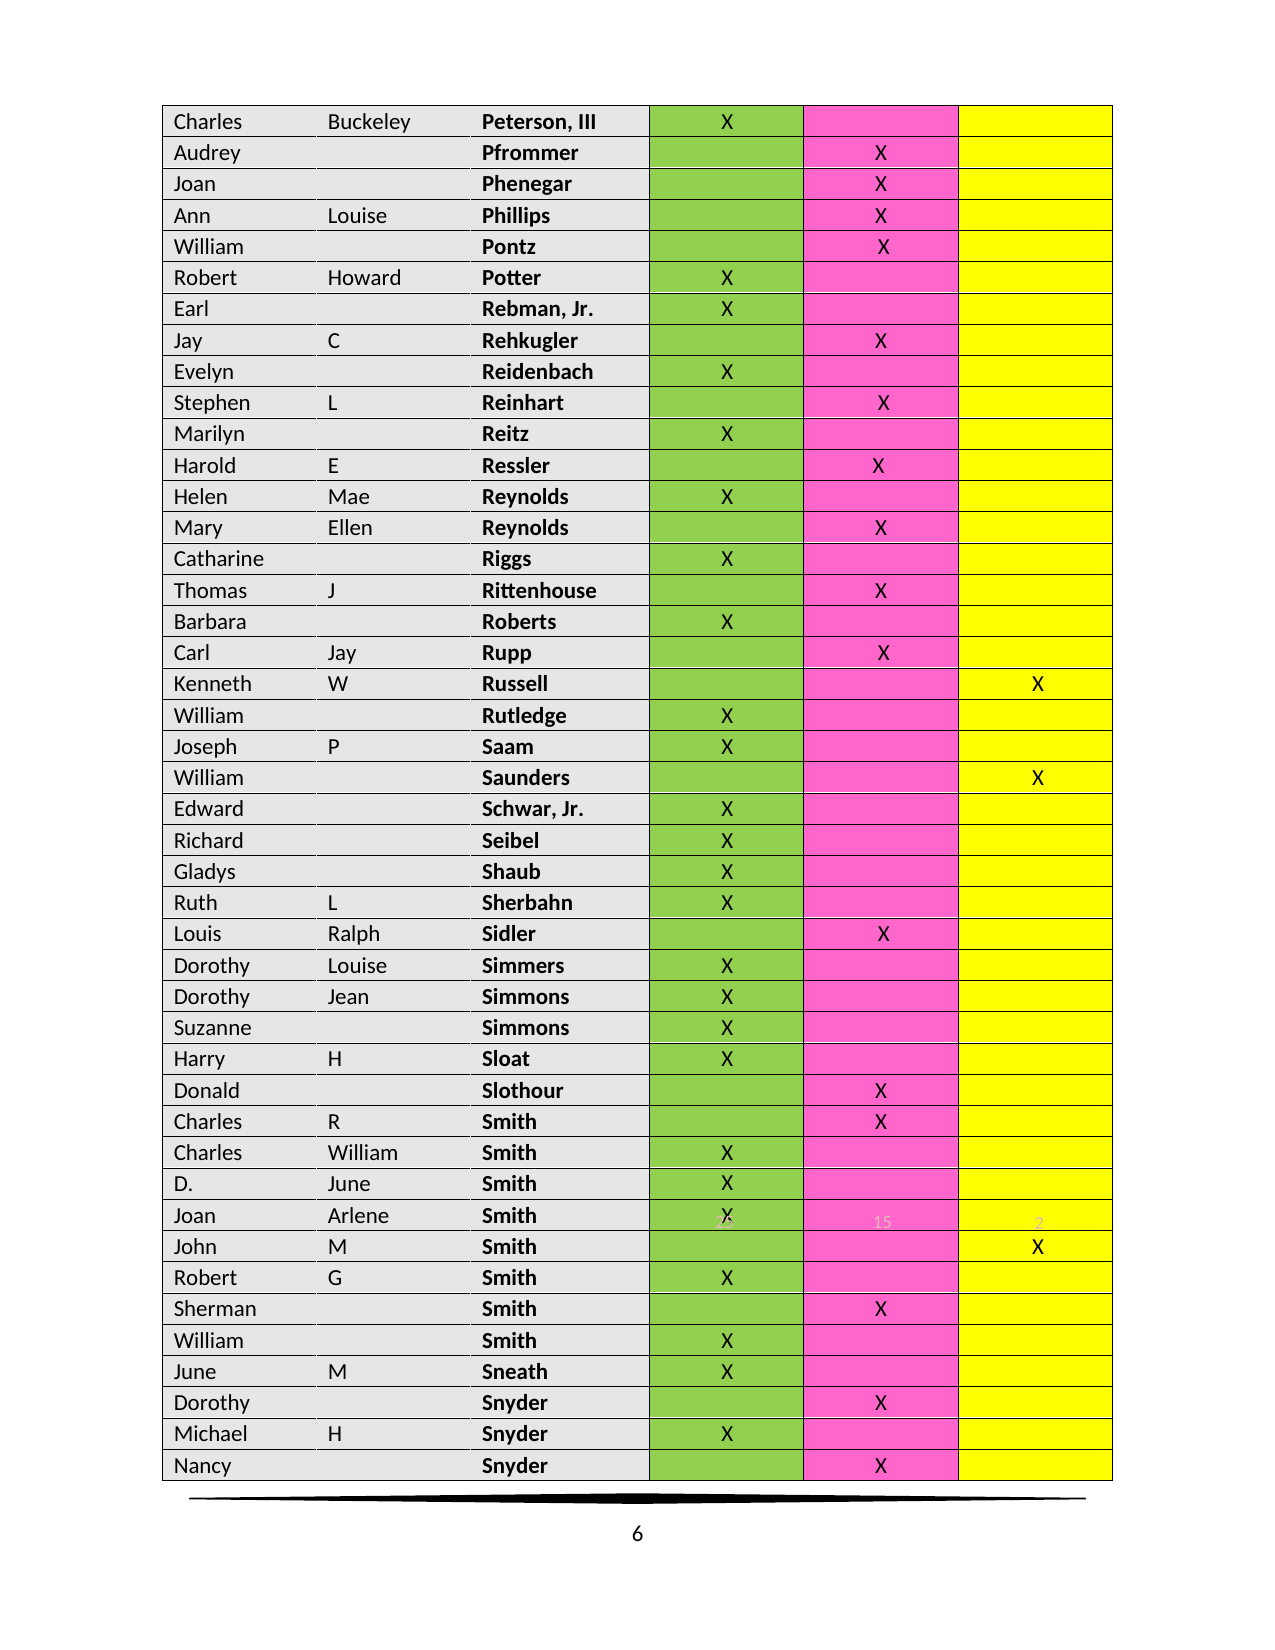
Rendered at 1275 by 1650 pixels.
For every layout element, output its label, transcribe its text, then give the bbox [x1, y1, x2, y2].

table_cell [804, 950, 958, 980]
table_cell Stephen [163, 387, 316, 417]
table_cell [804, 1325, 958, 1355]
table_cell H [317, 1044, 470, 1074]
table_cell [317, 1387, 470, 1417]
table_cell J [317, 575, 470, 605]
table_cell Joan [163, 169, 316, 199]
table_cell Helen [163, 481, 316, 511]
table_cell Evelyn [163, 356, 316, 386]
table_cell [959, 1262, 1112, 1292]
table_cell [650, 1106, 803, 1136]
table_cell [959, 825, 1112, 855]
table_cell [959, 1200, 1112, 1230]
table_cell [804, 1419, 958, 1449]
table_cell Dorothy [163, 950, 316, 980]
table_cell [959, 1294, 1112, 1324]
table_cell X [650, 544, 803, 574]
table_cell X [650, 1356, 803, 1386]
table_cell Mary [163, 512, 316, 542]
table_cell [650, 1231, 803, 1261]
table_cell Ralph [317, 919, 470, 949]
table_cell [804, 981, 958, 1011]
table_cell Reinhart [471, 387, 649, 417]
table_cell X [650, 950, 803, 980]
table_cell [959, 575, 1112, 605]
table_cell [804, 1262, 958, 1292]
table_cell D. [163, 1169, 316, 1199]
table_cell X [959, 669, 1112, 699]
table_cell X [959, 762, 1112, 792]
table_cell [959, 1075, 1112, 1105]
table_cell [317, 1012, 470, 1042]
table_cell Simmons [471, 1012, 649, 1042]
table_cell H [317, 1419, 470, 1449]
table_cell [804, 1169, 958, 1199]
table_cell C [317, 325, 470, 355]
table_cell [804, 606, 958, 636]
table_cell [317, 169, 470, 199]
table_cell [804, 1137, 958, 1167]
table_cell [317, 825, 470, 855]
table_cell [650, 919, 803, 949]
table_cell M [317, 1231, 470, 1261]
table_cell [650, 762, 803, 792]
table_cell Rebman, Jr. [471, 294, 649, 324]
table_cell Kenneth [163, 669, 316, 699]
table_cell Ann [163, 200, 316, 230]
table_cell Saunders [471, 762, 649, 792]
table_cell Charles [163, 106, 316, 136]
table_cell Louis [163, 919, 316, 949]
table_cell [650, 1387, 803, 1417]
table_cell Michael [163, 1419, 316, 1449]
table_cell X [650, 294, 803, 324]
table_cell X [650, 794, 803, 824]
table_cell [317, 419, 470, 449]
table_cell Richard [163, 825, 316, 855]
table_cell X [650, 1137, 803, 1167]
table_cell Marilyn [163, 419, 316, 449]
table_cell L [317, 387, 470, 417]
table_cell [959, 700, 1112, 730]
table_cell Dorothy [163, 981, 316, 1011]
table_cell Smith [471, 1294, 649, 1324]
table_cell Ressler [471, 450, 649, 480]
table_cell X [650, 1200, 803, 1230]
table_cell Reynolds [471, 481, 649, 511]
table_cell [959, 106, 1112, 136]
table_cell Jay [163, 325, 316, 355]
table_cell June [163, 1356, 316, 1386]
table_cell [959, 1106, 1112, 1136]
table_cell Jean [317, 981, 470, 1011]
table_cell Joan [163, 1200, 316, 1230]
table_cell [650, 450, 803, 480]
table_cell X [650, 356, 803, 386]
table_cell [317, 544, 470, 574]
table_cell [804, 294, 958, 324]
table_cell [650, 231, 803, 261]
table_cell Louise [317, 950, 470, 980]
table_cell Smith [471, 1231, 649, 1261]
table_cell [959, 794, 1112, 824]
table_cell Reidenbach [471, 356, 649, 386]
table_cell X [804, 325, 958, 355]
table_cell Snyder [471, 1450, 649, 1480]
table_cell X [650, 1262, 803, 1292]
table_cell William [163, 700, 316, 730]
table_cell Donald [163, 1075, 316, 1105]
table_cell X [804, 575, 958, 605]
table_cell William [163, 231, 316, 261]
table_cell Rehkugler [471, 325, 649, 355]
table_cell Harry [163, 1044, 316, 1074]
table_cell Buckeley [317, 106, 470, 136]
table_cell [317, 606, 470, 636]
table_cell [650, 1075, 803, 1105]
table_cell X [650, 981, 803, 1011]
table_cell X [650, 1044, 803, 1074]
table_cell X [804, 200, 958, 230]
table_cell [959, 1450, 1112, 1480]
table_cell X [650, 1169, 803, 1199]
table_cell Phenegar [471, 169, 649, 199]
table_cell X [650, 856, 803, 886]
table_cell X [650, 606, 803, 636]
table_cell Sloat [471, 1044, 649, 1074]
table_cell Smith [471, 1137, 649, 1167]
table_cell X [959, 1231, 1112, 1261]
table_cell Potter [471, 262, 649, 292]
table_cell [804, 1200, 958, 1230]
table_cell Sidler [471, 919, 649, 949]
table_cell Rutledge [471, 700, 649, 730]
table_cell [317, 1450, 470, 1480]
table_cell [959, 294, 1112, 324]
table_cell [959, 419, 1112, 449]
table_cell X [650, 1012, 803, 1042]
table_cell [959, 1325, 1112, 1355]
table_cell [804, 794, 958, 824]
table_cell X [804, 1075, 958, 1105]
table_cell X [804, 1450, 958, 1480]
table_cell Seibel [471, 825, 649, 855]
table_cell [959, 231, 1112, 261]
table_cell X [804, 169, 958, 199]
table_cell Robert [163, 1262, 316, 1292]
table_cell [959, 637, 1112, 667]
table_cell Howard [317, 262, 470, 292]
table_cell Rittenhouse [471, 575, 649, 605]
table_cell [959, 731, 1112, 761]
table_cell [804, 887, 958, 917]
table_cell X [650, 262, 803, 292]
table_cell Gladys [163, 856, 316, 886]
table_cell X [804, 450, 958, 480]
table_cell Nancy [163, 1450, 316, 1480]
table_cell William [317, 1137, 470, 1167]
table_cell Reitz [471, 419, 649, 449]
table_cell Thomas [163, 575, 316, 605]
table_cell Smith [471, 1262, 649, 1292]
table_cell [959, 512, 1112, 542]
table_cell Simmers [471, 950, 649, 980]
table_cell Joseph [163, 731, 316, 761]
table_cell William [163, 1325, 316, 1355]
table_cell E [317, 450, 470, 480]
table_cell X [650, 1419, 803, 1449]
table_cell Snyder [471, 1419, 649, 1449]
table_cell [959, 137, 1112, 167]
table_cell [959, 1387, 1112, 1417]
table_cell [650, 512, 803, 542]
table_cell [317, 231, 470, 261]
table_cell X [650, 700, 803, 730]
table_cell X [804, 919, 958, 949]
table_cell [959, 325, 1112, 355]
table_cell X [804, 137, 958, 167]
table_cell Snyder [471, 1387, 649, 1417]
table_cell X [804, 512, 958, 542]
table_cell Ruth [163, 887, 316, 917]
table_cell [959, 450, 1112, 480]
table_cell Barbara [163, 606, 316, 636]
table_cell [804, 1231, 958, 1261]
table_cell G [317, 1262, 470, 1292]
table_cell [959, 1169, 1112, 1199]
table_cell X [650, 419, 803, 449]
table_cell Riggs [471, 544, 649, 574]
table_cell [959, 1137, 1112, 1167]
table_cell [959, 169, 1112, 199]
table_cell P [317, 731, 470, 761]
table_cell [804, 544, 958, 574]
table_cell Rupp [471, 637, 649, 667]
table_cell [650, 669, 803, 699]
table_cell Mae [317, 481, 470, 511]
table_cell [959, 1356, 1112, 1386]
table_cell Saam [471, 731, 649, 761]
table_cell Pfrommer [471, 137, 649, 167]
table_cell [804, 825, 958, 855]
table_cell Sneath [471, 1356, 649, 1386]
table_cell Charles [163, 1137, 316, 1167]
table_cell X [804, 1294, 958, 1324]
table_cell [650, 1294, 803, 1324]
table_cell Slothour [471, 1075, 649, 1105]
table_cell Suzanne [163, 1012, 316, 1042]
table_cell [959, 1012, 1112, 1042]
table_cell [959, 262, 1112, 292]
table_cell [650, 200, 803, 230]
table_cell Smith [471, 1106, 649, 1136]
table_cell X [650, 106, 803, 136]
table_cell [317, 356, 470, 386]
table_cell X [650, 825, 803, 855]
table_cell [959, 544, 1112, 574]
table_cell [959, 481, 1112, 511]
table_cell X [650, 887, 803, 917]
table_cell R [317, 1106, 470, 1136]
table_cell Sherman [163, 1294, 316, 1324]
table_cell Audrey [163, 137, 316, 167]
table_cell X [804, 1387, 958, 1417]
table_cell [959, 1044, 1112, 1074]
table_cell [804, 356, 958, 386]
table_cell [804, 1012, 958, 1042]
table_cell [650, 637, 803, 667]
table_cell [804, 262, 958, 292]
table_cell Smith [471, 1325, 649, 1355]
table_cell Harold [163, 450, 316, 480]
table_cell Sherbahn [471, 887, 649, 917]
table_cell [317, 856, 470, 886]
table_cell Arlene [317, 1200, 470, 1230]
table_cell Robert [163, 262, 316, 292]
table_cell Carl [163, 637, 316, 667]
table_cell M [317, 1356, 470, 1386]
table_cell [804, 1356, 958, 1386]
table_cell [317, 294, 470, 324]
table_cell Shaub [471, 856, 649, 886]
table_cell [959, 606, 1112, 636]
table_cell X [804, 231, 958, 261]
table_cell Smith [471, 1169, 649, 1199]
table_cell Pontz [471, 231, 649, 261]
table_cell June [317, 1169, 470, 1199]
table_cell [317, 1075, 470, 1105]
table_cell [959, 356, 1112, 386]
table_cell X [650, 731, 803, 761]
table_cell [317, 700, 470, 730]
table_cell Catharine [163, 544, 316, 574]
table_cell Jay [317, 637, 470, 667]
table_cell Charles [163, 1106, 316, 1136]
table_cell L [317, 887, 470, 917]
table_cell [317, 762, 470, 792]
table_cell Louise [317, 200, 470, 230]
table_cell Edward [163, 794, 316, 824]
table_cell [317, 1325, 470, 1355]
table_cell [804, 106, 958, 136]
table_cell [317, 1294, 470, 1324]
table_cell [804, 481, 958, 511]
table_cell W [317, 669, 470, 699]
table_cell X [804, 387, 958, 417]
table_cell Earl [163, 294, 316, 324]
table_cell Peterson, III [471, 106, 649, 136]
table_cell [959, 200, 1112, 230]
table_cell [317, 794, 470, 824]
table_cell [804, 669, 958, 699]
table_cell [804, 762, 958, 792]
table_cell [804, 1044, 958, 1074]
table_cell [959, 387, 1112, 417]
table_cell [959, 887, 1112, 917]
table_cell [650, 137, 803, 167]
table_cell Russell [471, 669, 649, 699]
table_cell Schwar, Jr. [471, 794, 649, 824]
table_cell [804, 419, 958, 449]
table_cell Dorothy [163, 1387, 316, 1417]
table_cell Ellen [317, 512, 470, 542]
table_cell [959, 981, 1112, 1011]
table_cell Simmons [471, 981, 649, 1011]
table_cell Roberts [471, 606, 649, 636]
table_cell [650, 169, 803, 199]
table_cell X [650, 481, 803, 511]
table_cell John [163, 1231, 316, 1261]
table_cell X [804, 637, 958, 667]
table_cell William [163, 762, 316, 792]
table_cell [650, 1450, 803, 1480]
table_cell Smith [471, 1200, 649, 1230]
table_cell [804, 731, 958, 761]
table_cell [650, 387, 803, 417]
table_cell [959, 1419, 1112, 1449]
table_cell [804, 700, 958, 730]
table_cell [650, 325, 803, 355]
table_cell Reynolds [471, 512, 649, 542]
table_cell X [650, 1325, 803, 1355]
table_cell [959, 950, 1112, 980]
table_cell [317, 137, 470, 167]
table_cell Phillips [471, 200, 649, 230]
table_cell [959, 856, 1112, 886]
table_cell [959, 919, 1112, 949]
table_cell [650, 575, 803, 605]
table_cell [804, 856, 958, 886]
table_cell X [804, 1106, 958, 1136]
